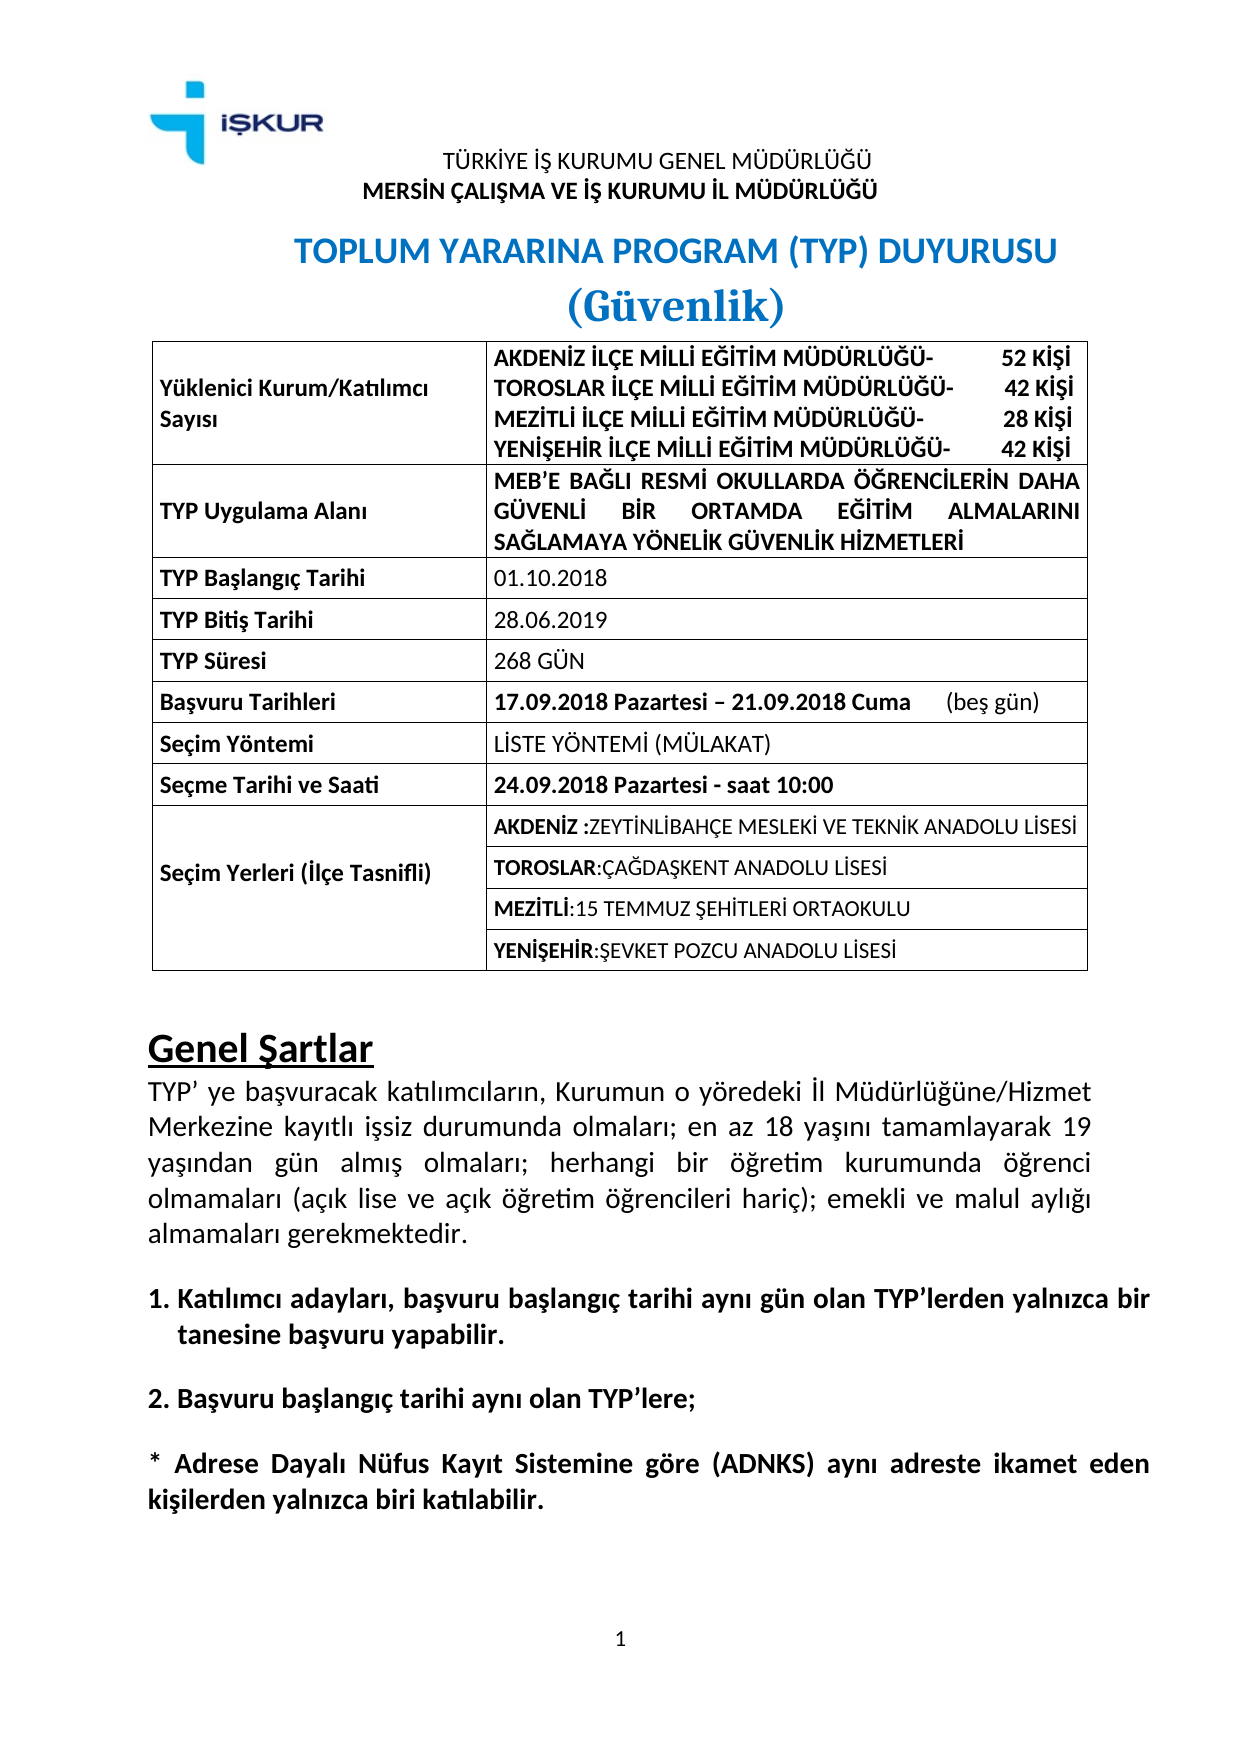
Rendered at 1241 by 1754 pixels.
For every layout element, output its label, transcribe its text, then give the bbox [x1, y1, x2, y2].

table_cell 268 GÜN [487, 640, 1087, 681]
table_cell TYP Uygulama Alanı [153, 465, 486, 557]
text 2. Başvuru başlangıç tarihi aynı olan TYP’lere; [148, 1381, 1152, 1416]
table_cell LİSTE YÖNTEMİ (MÜLAKAT) [487, 723, 1087, 763]
text TYP’ ye başvuracak katılımcıların, Kurumun o yöredeki İl Müdürlüğüne/Hizmet Merkezine kayıtlı işsiz durumunda olmaları; en az 18 yaşını tamamlayarak 19 yaşından gün almış olmaları; herhangi bir öğretim kurumunda öğrenci olmamaları (açık lise ve açık öğretim öğrencileri hariç); emekli ve malul aylığı almamaları gerekmektedir. [148, 1073, 1093, 1251]
table_cell TYP Bitiş Tarihi [153, 599, 486, 639]
table_cell YENİŞEHİR:ŞEVKET POZCU ANADOLU LİSESİ [487, 930, 1087, 970]
table_header AKDENİZ İLÇE MİLLİ EĞİTİM MÜDÜRLÜĞÜ- 52 KİŞİ TOROSLAR İLÇE MİLLİ EĞİTİM MÜDÜRLÜĞÜ- 42 KİŞİ MEZİTLİ İLÇE MİLLİ EĞİTİM MÜDÜRLÜĞÜ- 28 KİŞİ YENİŞEHİR İLÇE MİLLİ EĞİTİM MÜDÜRLÜĞÜ- 42 KİŞİ [487, 342, 1087, 464]
text * Adrese Dayalı Nüfus Kayıt Sistemine göre (ADNKS) aynı adreste ikamet eden kişilerden yalnızca biri katılabilir. [148, 1445, 1152, 1517]
list Katılımcı adayları, başvuru başlangıç tarihi aynı gün olan TYP’lerden yalnızca bir tanesine başvuru yapabilir. [148, 1280, 1152, 1351]
text Genel Şartlar [148, 1022, 1093, 1073]
table_cell Seçim Yöntemi [153, 723, 486, 763]
table_cell 24.09.2018 Pazartesi - saat 10:00 [487, 764, 1087, 805]
table_cell 17.09.2018 Pazartesi – 21.09.2018 Cuma (beş gün) [487, 682, 1087, 722]
table_cell TYP Süresi [153, 640, 486, 681]
subtitle TOPLUM YARARINA PROGRAM (TYP) DUYURUSU (Güvenlik) [259, 227, 1093, 333]
table_cell TOROSLAR:ÇAĞDAŞKENT ANADOLU LİSESİ [487, 847, 1087, 887]
picture [147, 73, 329, 169]
table_cell TYP Başlangıç Tarihi [153, 558, 486, 598]
table_cell Seçme Tarihi ve Saati [153, 764, 486, 805]
table_cell AKDENİZ :ZEYTİNLİBAHÇE MESLEKİ VE TEKNİK ANADOLU LİSESİ [487, 806, 1087, 846]
table_cell Seçim Yerleri (İlçe Tasnifli) [153, 806, 486, 970]
table_cell MEB’E BAĞLI RESMİ OKULLARDA ÖĞRENCİLERİN DAHA GÜVENLİ BİR ORTAMDA EĞİTİM ALMALARINI SAĞLAMAYA YÖNELİK GÜVENLİK HİZMETLERİ [487, 465, 1087, 557]
table_cell Başvuru Tarihleri [153, 682, 486, 722]
table_cell MEZİTLİ:15 TEMMUZ ŞEHİTLERİ ORTAOKULU [487, 889, 1087, 929]
table_header Yüklenici Kurum/Katılımcı Sayısı [153, 342, 486, 464]
table_cell 01.10.2018 [487, 558, 1087, 598]
table_cell 28.06.2019 [487, 599, 1087, 639]
